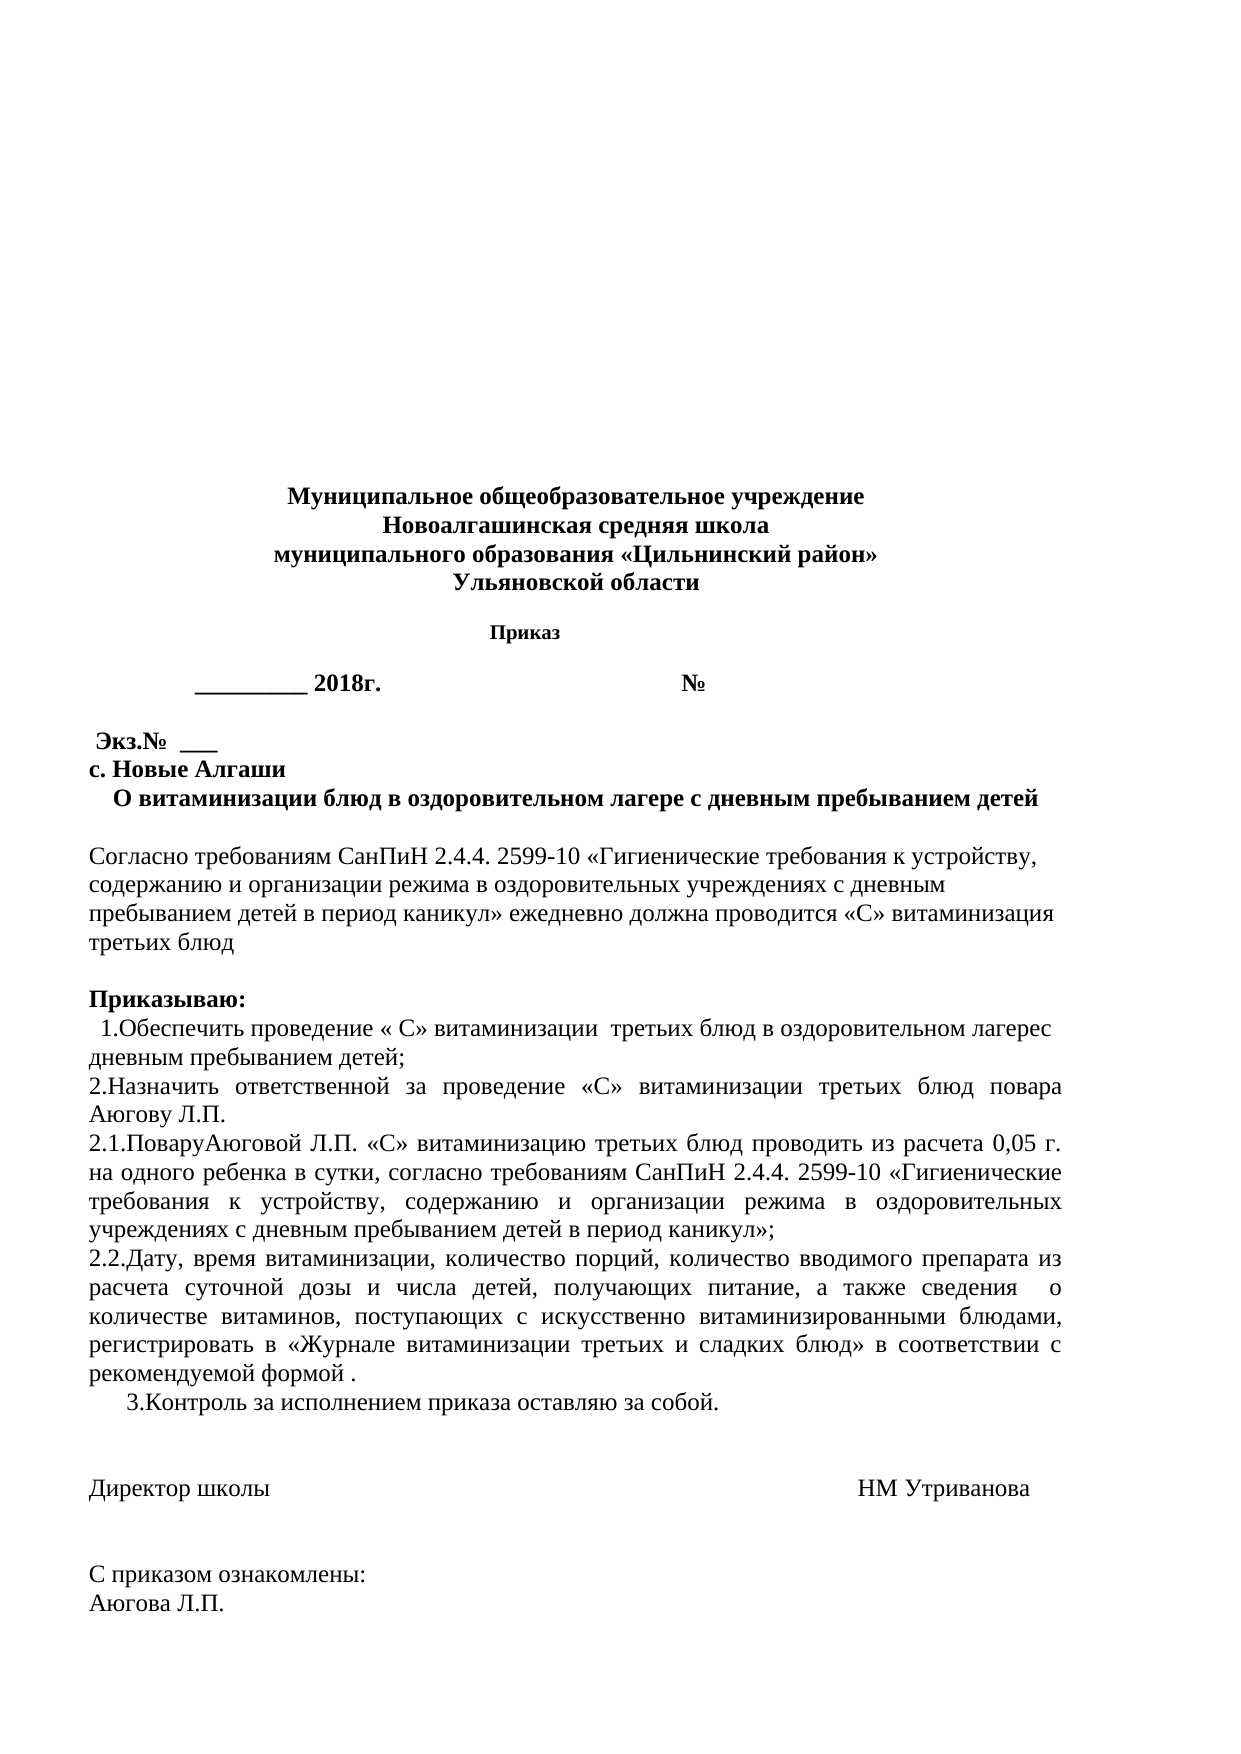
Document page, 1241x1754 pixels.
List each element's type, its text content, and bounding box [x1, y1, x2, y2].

text Согласно требованиям СанПиН 2.4.4. 2599-10 «Гигиенические требования к устройству, содержанию и организации режима в оздоровительных учреждениях с дневным пребыванием детей в период каникул» ежедневно должна проводится «С» витаминизация третьих блюд [88, 841, 1063, 956]
text Экз.№ ___ [88, 726, 1063, 754]
text Муниципальное общеобразовательное учреждение [88, 481, 1063, 510]
text Новоалгашинская средняя школа [88, 510, 1063, 539]
text муниципального образования «Цильнинский район» [88, 539, 1063, 567]
text с. Новые Алгаши [88, 754, 1063, 783]
text Аюгова Л.П. [88, 1588, 1063, 1617]
text 3.Контроль за исполнением приказа оставляю за собой. [126, 1387, 1063, 1416]
text _________ 2018г. № [88, 668, 1063, 697]
text Приказ [88, 620, 1063, 644]
text 2.1.ПоваруАюговой Л.П. «С» витаминизацию третьих блюд проводить из расчета 0,05 г. на одного ребенка в сутки, согласно требованиям СанПиН 2.4.4. 2599-10 «Гигиенические требования к устройству, содержанию и организации режима в оздоровительных учреждениях с дневным пребыванием детей в период каникул»; [88, 1128, 1063, 1243]
text дневным пребыванием детей; [88, 1042, 1063, 1071]
text Ульяновской области [88, 567, 1063, 596]
text О витаминизации блюд в оздоровительном лагере с дневным пребыванием детей [88, 783, 1063, 812]
text 2.Назначить ответственной за проведение «С» витаминизации третьих блюд повара Аюгову Л.П. [88, 1071, 1063, 1128]
text С приказом ознакомлены: [88, 1559, 1063, 1588]
text Приказываю: [88, 984, 1063, 1013]
text Директор школы НМ Утриванова [88, 1473, 1063, 1502]
text 2.2.Дату, время витаминизации, количество порций, количество вводимого препарата из расчета суточной дозы и числа детей, получающих питание, а также сведения о количестве витаминов, поступающих с искусственно витаминизированными блюдами, регистрировать в «Журнале витаминизации третьих и сладких блюд» в соответствии с рекомендуемой формой . [88, 1243, 1063, 1387]
text 1.Обеспечить проведение « С» витаминизации третьих блюд в оздоровительном лагерес [88, 1013, 1063, 1042]
